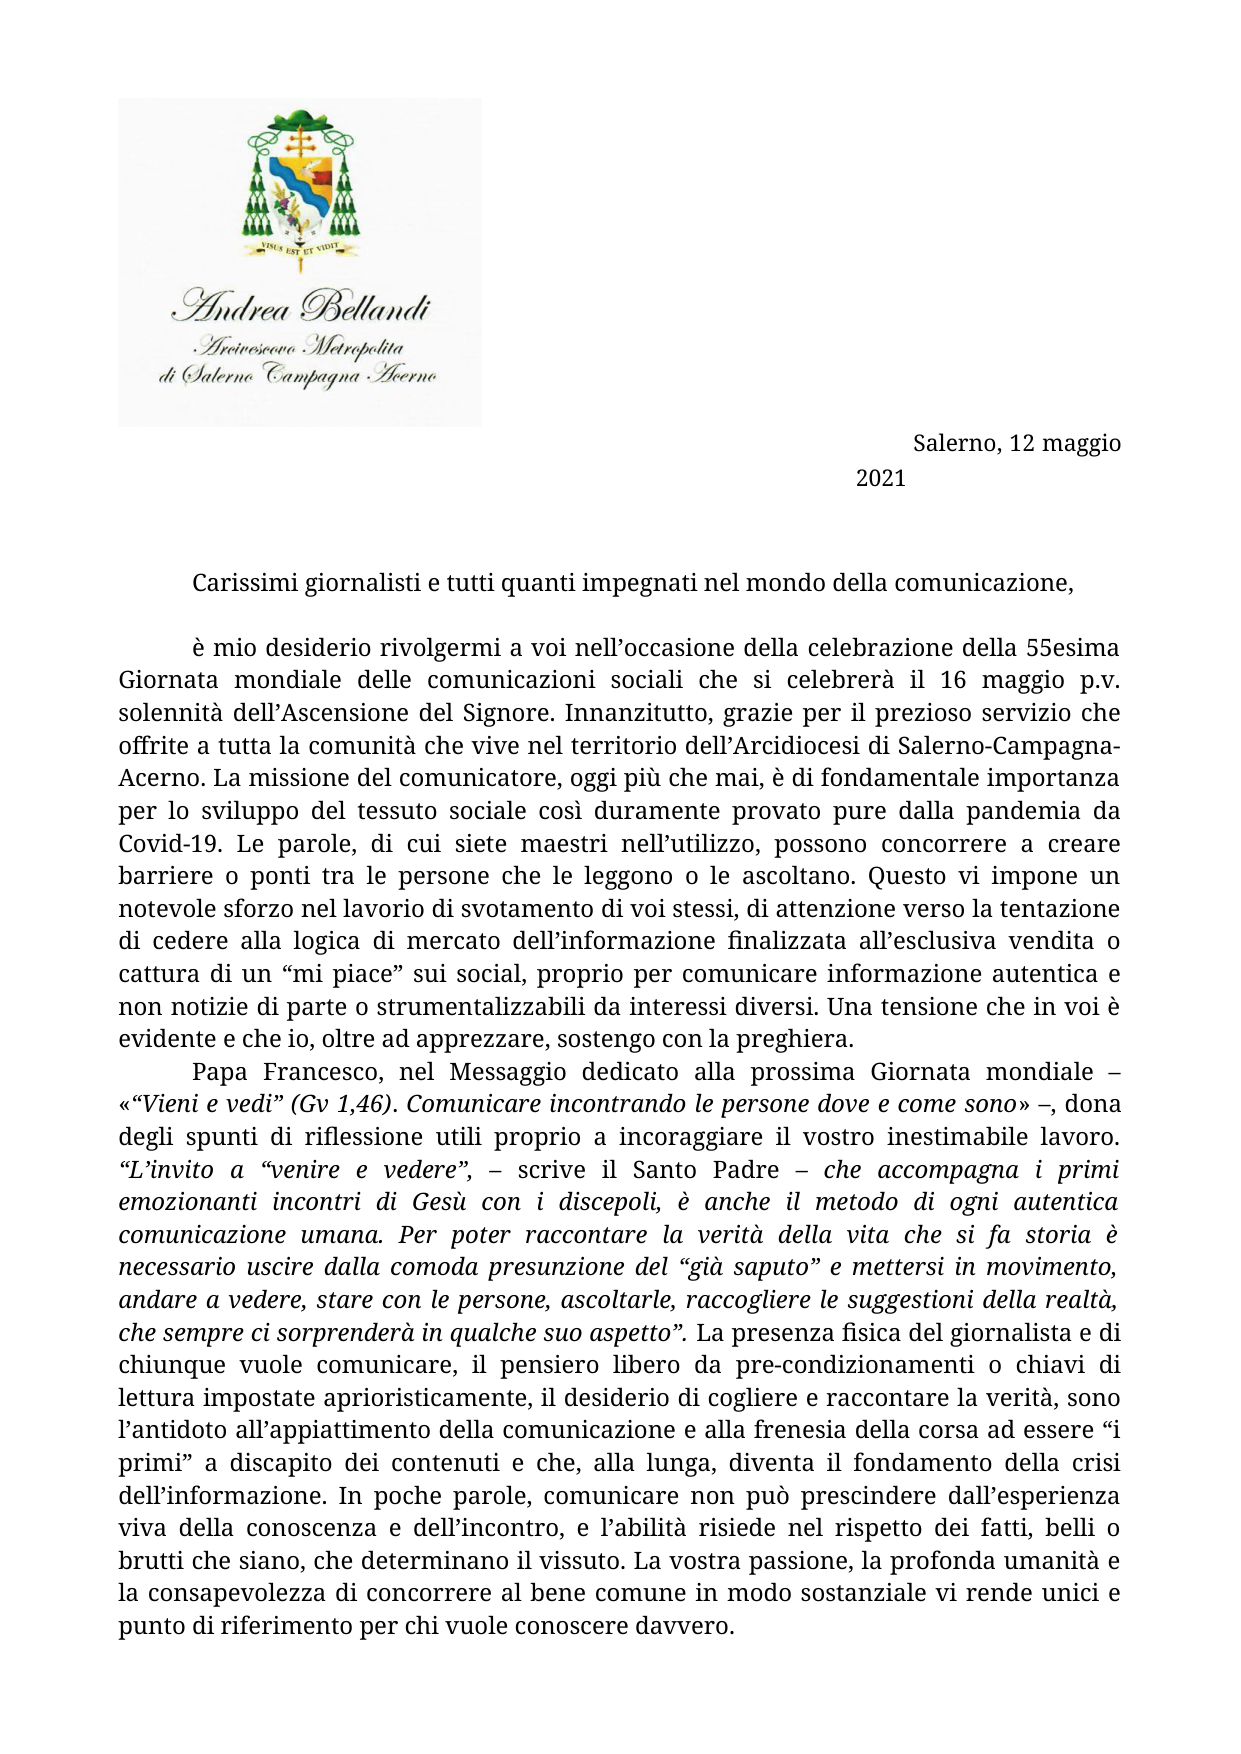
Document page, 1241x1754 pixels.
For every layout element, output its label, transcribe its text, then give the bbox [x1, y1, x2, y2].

text è mio desiderio rivolgermi a voi nell’occasione della celebrazione della 55esima Giornata mondiale delle comunicazioni sociali che si celebrerà il 16 maggio p.v. solennità dell’Ascensione del Signore. Innanzitutto, grazie per il prezioso servizio che offrite a tutta la comunità che vive nel territorio dell’Arcidiocesi di Salerno-Campagna-Acerno. La missione del comunicatore, oggi più che mai, è di fondamentale importanza per lo sviluppo del tessuto sociale così duramente provato pure dalla pandemia da Covid-19. Le parole, di cui siete maestri nell’utilizzo, possono concorrere a creare barriere o ponti tra le persone che le leggono o le ascoltano. Questo vi impone un notevole sforzo nel lavorio di svotamento di voi stessi, di attenzione verso la tentazione di cedere alla logica di mercato dell’informazione finalizzata all’esclusiva vendita o cattura di un “mi piace” sui social, proprio per comunicare informazione autentica e non notizie di parte o strumentalizzabili da interessi diversi. Una tensione che in voi è evidente e che io, oltre ad apprezzare, sostengo con la preghiera. [118, 631, 1122, 1054]
text Papa Francesco, nel Messaggio dedicato alla prossima Giornata mondiale – «“Vieni e vedi” (Gv 1,46). Comunicare incontrando le persone dove e come sono» –, dona degli spunti di riflessione utili proprio a incoraggiare il vostro inestimabile lavoro. “L’invito a “venire e vedere”, – scrive il Santo Padre – che accompagna i primi emozionanti incontri di Gesù con i discepoli, è anche il metodo di ogni autentica comunicazione umana. Per poter raccontare la verità della vita che si fa storia è necessario uscire dalla comoda presunzione del “già saputo” e mettersi in movimento, andare a vedere, stare con le persone, ascoltarle, raccogliere le suggestioni della realtà, che sempre ci sorprenderà in qualche suo aspetto”. La presenza fisica del giornalista e di chiunque vuole comunicare, il pensiero libero da pre-condizionamenti o chiavi di lettura impostate aprioristicamente, il desiderio di cogliere e raccontare la verità, sono l’antidoto all’appiattimento della comunicazione e alla frenesia della corsa ad essere “i primi” a discapito dei contenuti e che, alla lunga, diventa il fondamento della crisi dell’informazione. In poche parole, comunicare non può prescindere dall’esperienza viva della conoscenza e dell’incontro, e l’abilità risiede nel rispetto dei fatti, belli o brutti che siano, che determinano il vissuto. La vostra passione, la profonda umanità e la consapevolezza di concorrere al bene comune in modo sostanziale vi rende unici e punto di riferimento per chi vuole conoscere davvero. [118, 1054, 1122, 1641]
text Salerno, 12 maggio 2021 [856, 426, 1122, 494]
text Carissimi giornalisti e tutti quanti impegnati nel mondo della comunicazione, [118, 566, 1122, 598]
picture [118, 98, 482, 427]
